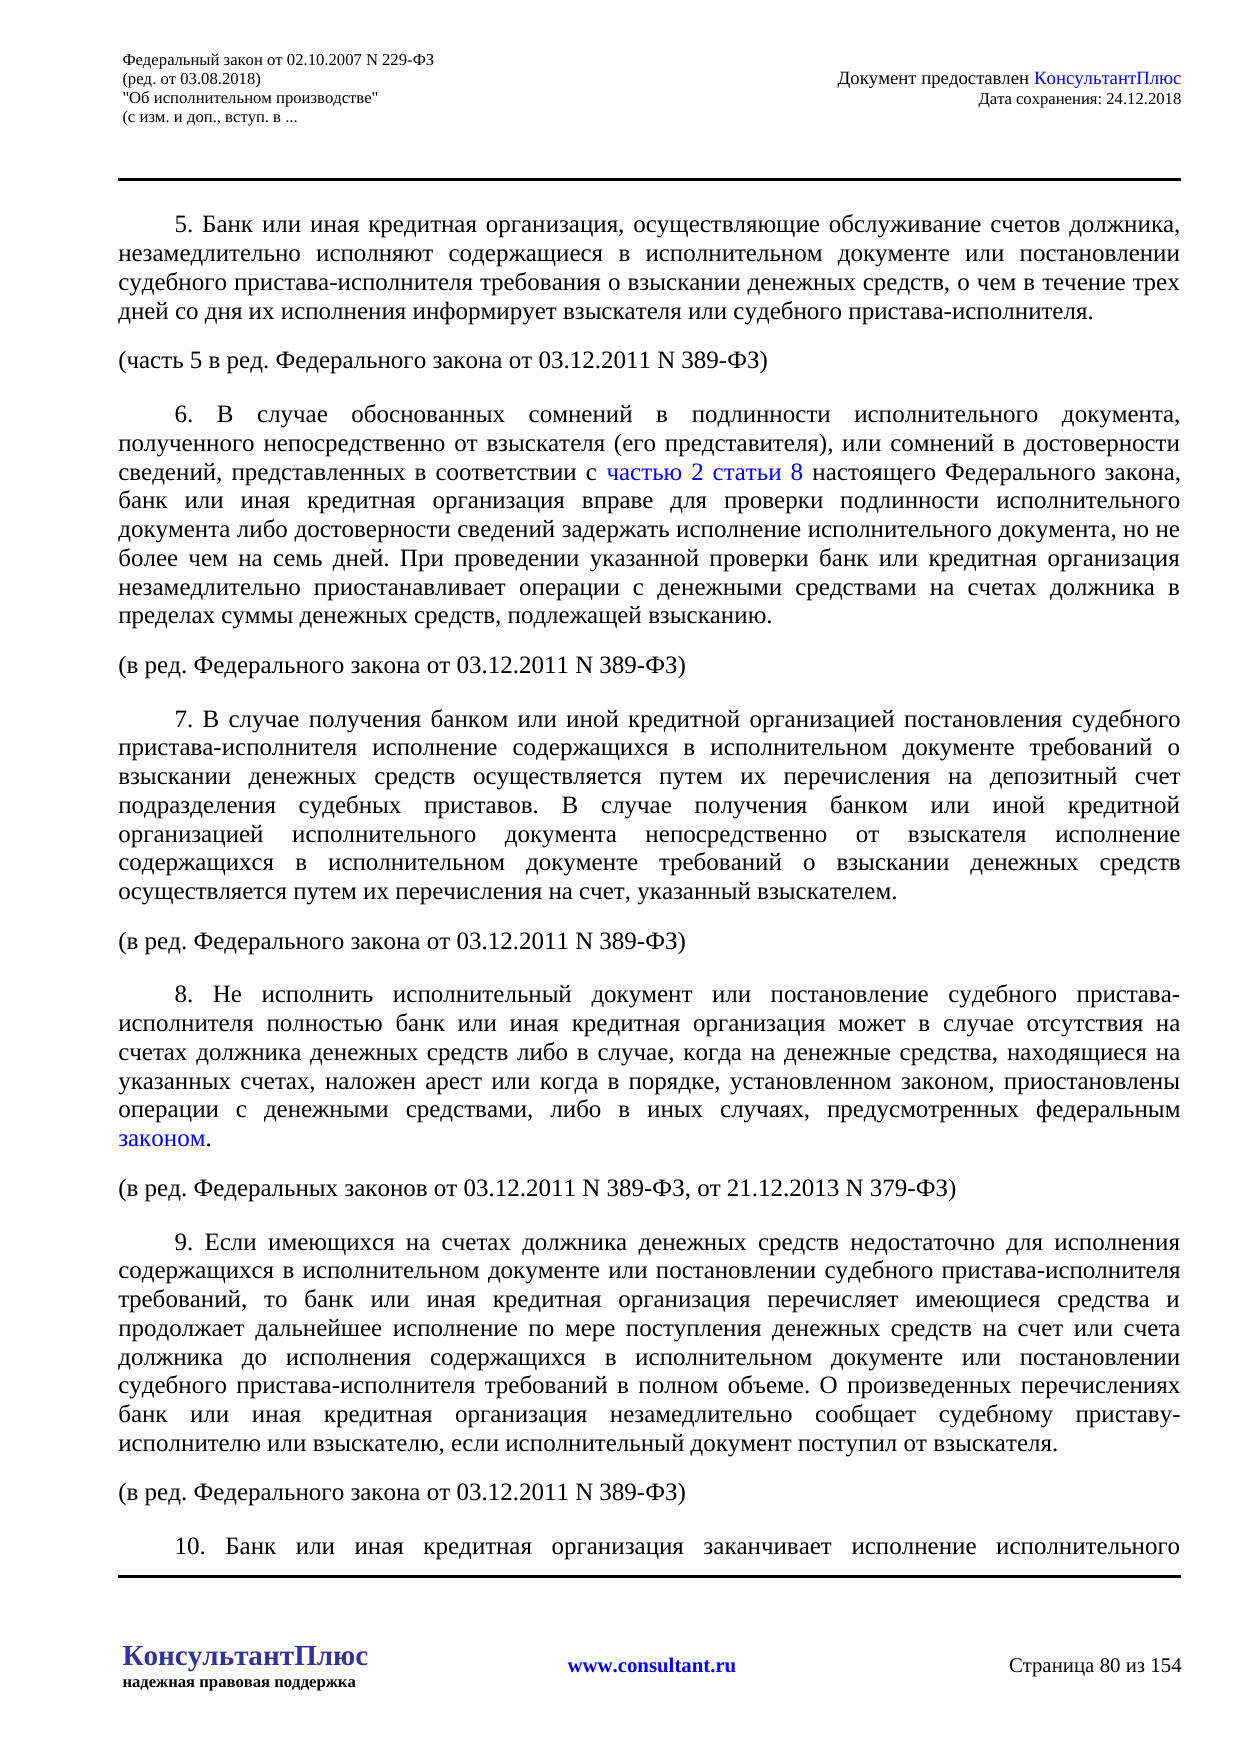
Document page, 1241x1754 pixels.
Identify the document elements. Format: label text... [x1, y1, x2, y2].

text (в ред. Федерального закона от 03.12.2011 N 389-ФЗ) [118, 926, 1181, 954]
text 9. Если имеющихся на счетах должника денежных средств недостаточно для исполнения содержащихся в исполнительном документе или постановлении судебного пристава-исполнителя требований, то банк или иная кредитная организация перечисляет имеющиеся средства и продолжает дальнейшее исполнение по мере поступления денежных средств на счет или счета должника до исполнения содержащихся в исполнительном документе или постановлении судебного пристава-исполнителя требований в полном объеме. О произведенных перечислениях банк или иная кредитная организация незамедлительно сообщает судебному приставу-исполнителю или взыскателю, если исполнительный документ поступил от взыскателя. [118, 1227, 1181, 1457]
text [118, 1531, 1181, 1560]
text (в ред. Федерального закона от 03.12.2011 N 389-ФЗ) [118, 650, 1181, 679]
text (в ред. Федерального закона от 03.12.2011 N 389-ФЗ) [118, 1477, 1181, 1506]
text 6. В случае обоснованных сомнений в подлинности исполнительного документа, полученного непосредственно от взыскателя (его представителя), или сомнений в достоверности сведений, представленных в соответствии с частью 2 статьи 8 настоящего Федерального закона, банк или иная кредитная организация вправе для проверки подлинности исполнительного документа либо достоверности сведений задержать исполнение исполнительного документа, но не более чем на семь дней. При проведении указанной проверки банк или кредитная организация незамедлительно приостанавливает операции с денежными средствами на счетах должника в пределах суммы денежных средств, подлежащей взысканию. [118, 399, 1181, 629]
text (часть 5 в ред. Федерального закона от 03.12.2011 N 389-ФЗ) [118, 345, 1181, 374]
text 8. Не исполнить исполнительный документ или постановление судебного пристава-исполнителя полностью банк или иная кредитная организация может в случае отсутствия на счетах должника денежных средств либо в случае, когда на денежные средства, находящиеся на указанных счетах, наложен арест или когда в порядке, установленном законом, приостановлены операции с денежными средствами, либо в иных случаях, предусмотренных федеральным законом. [118, 979, 1181, 1152]
text 5. Банк или иная кредитная организация, осуществляющие обслуживание счетов должника, незамедлительно исполняют содержащиеся в исполнительном документе или постановлении судебного пристава-исполнителя требования о взыскании денежных средств, о чем в течение трех дней со дня их исполнения информирует взыскателя или судебного пристава-исполнителя. [118, 209, 1181, 324]
text (в ред. Федеральных законов от 03.12.2011 N 389-ФЗ, от 21.12.2013 N 379-ФЗ) [118, 1173, 1181, 1202]
text 7. В случае получения банком или иной кредитной организацией постановления судебного пристава-исполнителя исполнение содержащихся в исполнительном документе требований о взыскании денежных средств осуществляется путем их перечисления на депозитный счет подразделения судебных приставов. В случае получения банком или иной кредитной организацией исполнительного документа непосредственно от взыскателя исполнение содержащихся в исполнительном документе требований о взыскании денежных средств осуществляется путем их перечисления на счет, указанный взыскателем. [118, 704, 1181, 905]
